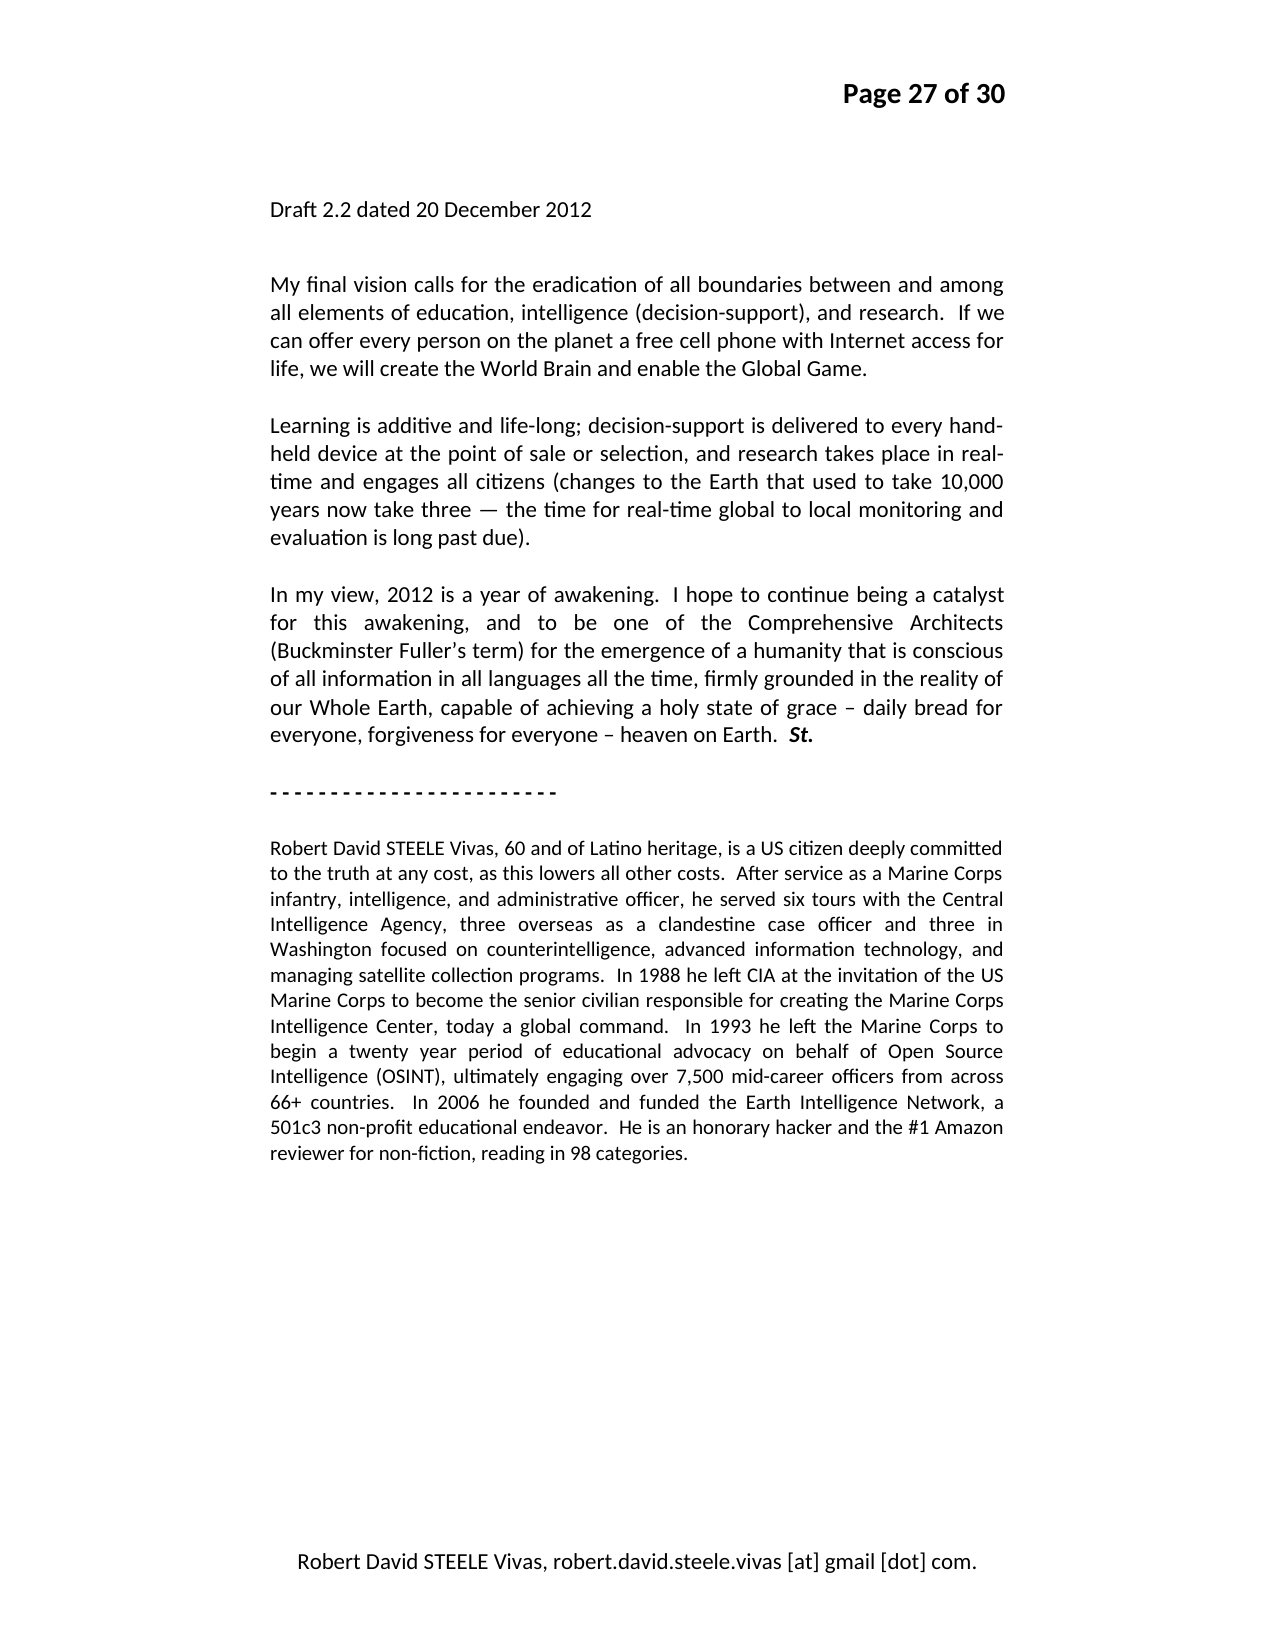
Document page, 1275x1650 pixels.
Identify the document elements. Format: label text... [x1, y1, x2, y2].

text Robert David STEELE Vivas, 60 and of Latino heritage, is a US citizen deeply committed to the truth at any cost, as this lowers all other costs. After service as a Marine Corps infantry, intelligence, and administrative officer, he served six tours with the Central Intelligence Agency, three overseas as a clandestine case officer and three in Washington focused on counterintelligence, advanced information technology, and managing satellite collection programs. In 1988 he left CIA at the invitation of the US Marine Corps to become the senior civilian responsible for creating the Marine Corps Intelligence Center, today a global command. In 1993 he left the Marine Corps to begin a twenty year period of educational advocacy on behalf of Open Source Intelligence (OSINT), ultimately engaging over 7,500 mid-career officers from across 66+ countries. In 2006 he founded and funded the Earth Intelligence Network, a 501c3 non-profit educational endeavor. He is an honorary hacker and the #1 Amazon reviewer for non-fiction, reading in 98 categories. [270, 835, 1005, 1165]
text My final vision calls for the eradication of all boundaries between and among all elements of education, intelligence (decision-support), and research. If we can offer every person on the planet a free cell phone with Internet access for life, we will create the World Brain and enable the Global Game. [270, 270, 1005, 382]
text In my view, 2012 is a year of awakening. I hope to continue being a catalyst for this awakening, and to be one of the Comprehensive Architects (Buckminster Fuller’s term) for the emergence of a humanity that is conscious of all information in all languages all the time, firmly grounded in the reality of our Whole Earth, capable of achieving a holy state of grace – daily bread for everyone, forgiveness for everyone – heaven on Earth. St. [270, 581, 1005, 749]
text Learning is additive and life-long; decision-support is delivered to every hand-held device at the point of sale or selection, and research takes place in real-time and engages all citizens (changes to the Earth that used to take 10,000 years now take three — the time for real-time global to local monitoring and evaluation is long past due). [270, 411, 1005, 551]
text - - - - - - - - - - - - - - - - - - - - - - - - [270, 778, 1005, 806]
